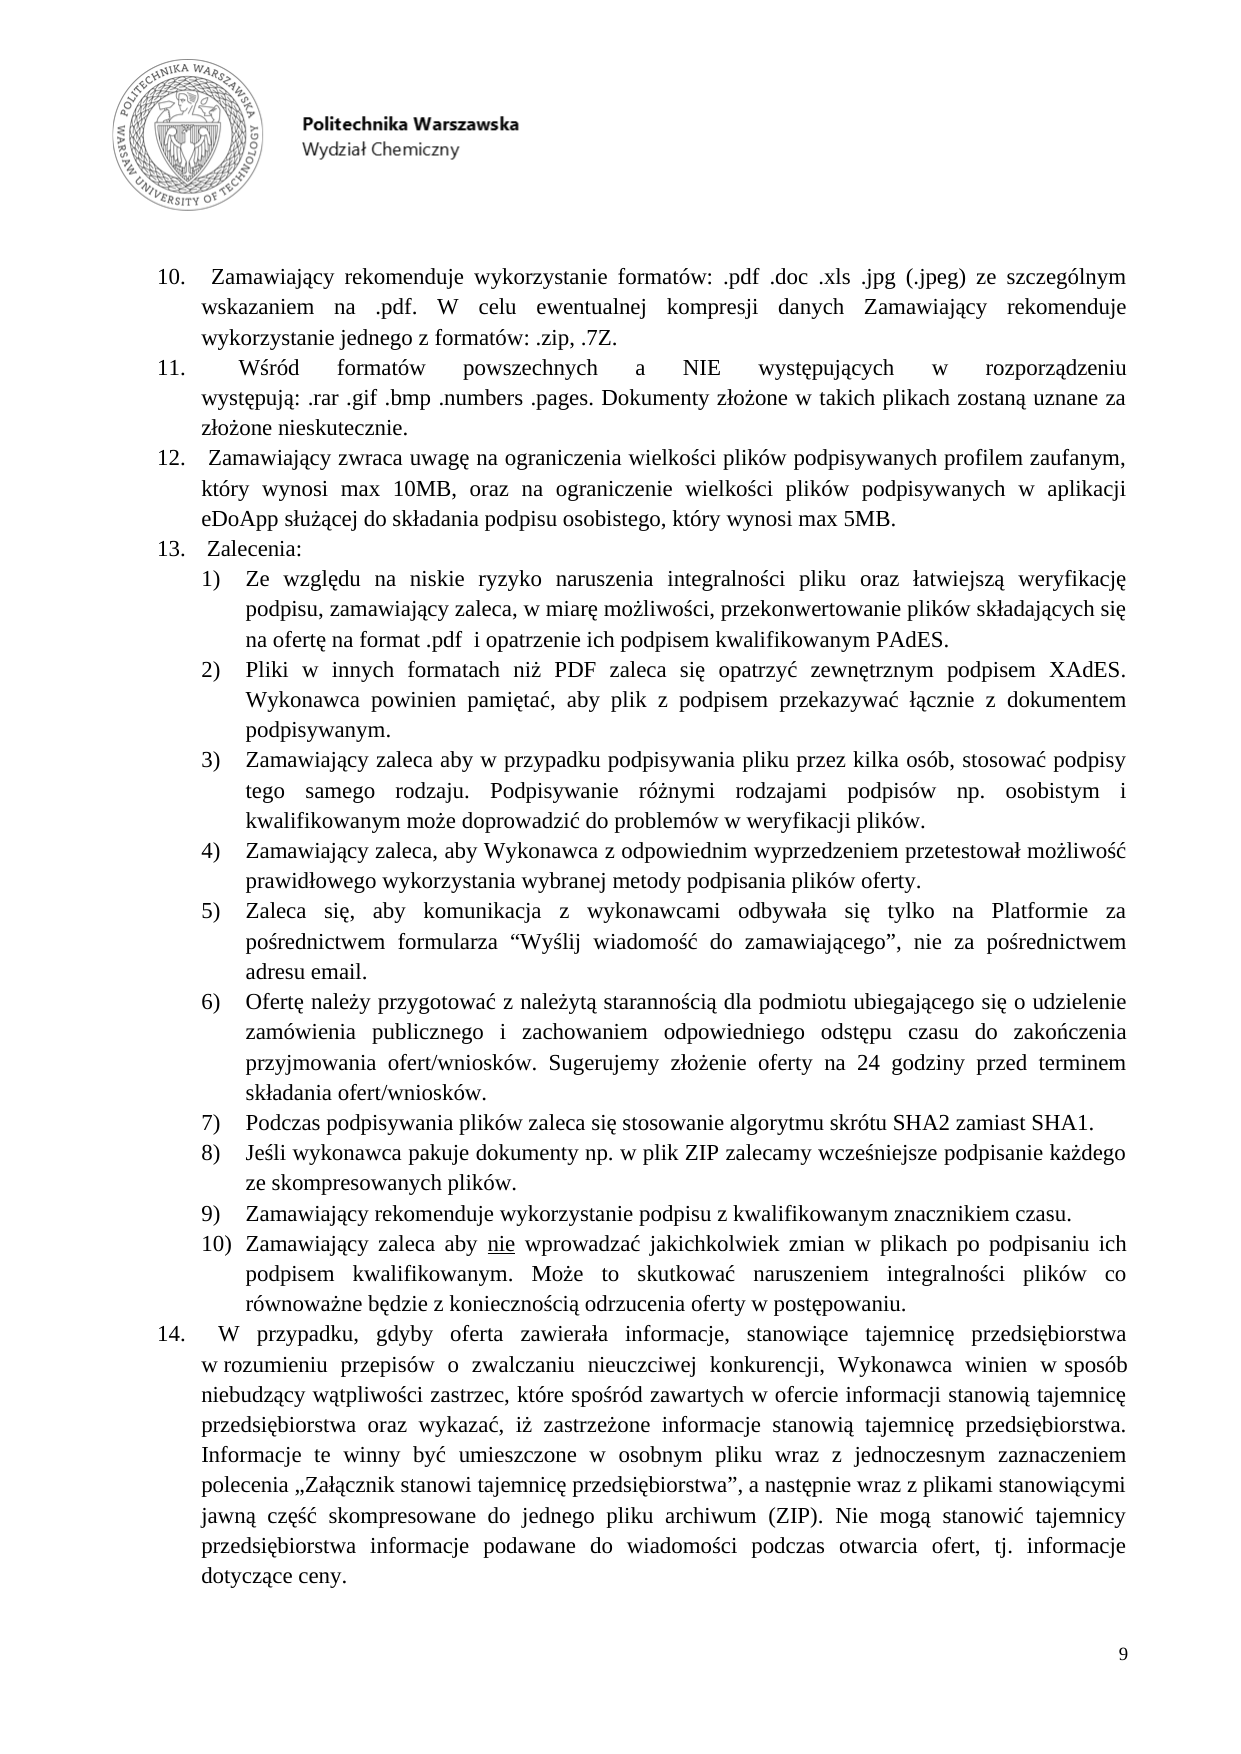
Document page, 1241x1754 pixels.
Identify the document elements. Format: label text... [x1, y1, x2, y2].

list Zamawiający rekomenduje wykorzystanie podpisu z kwalifikowanym znacznikiem czasu. [201, 1200, 1128, 1226]
list Ze względu na niskie ryzyko naruszenia integralności pliku oraz łatwiejszą weryfikację podpisu, zamawiający zaleca, w miarę możliwości, przekonwertowanie plików składających się na ofertę na format .pdf i opatrzenie ich podpisem kwalifikowanym PAdES. [201, 565, 1128, 652]
picture [112, 59, 1058, 264]
list Zamawiający zaleca aby w przypadku podpisywania pliku przez kilka osób, stosować podpisy tego samego rodzaju. Podpisywanie różnymi rodzajami podpisów np. osobistym i kwalifikowanym może doprowadzić do problemów w weryfikacji plików. [201, 747, 1128, 833]
list Zamawiający zwraca uwagę na ograniczenia wielkości plików podpisywanych profilem zaufanym, który wynosi max 10MB, oraz na ograniczenie wielkości plików podpisywanych w aplikacji eDoApp służącej do składania podpisu osobistego, który wynosi max 5MB. [157, 444, 1128, 531]
list Zaleca się, aby komunikacja z wykonawcami odbywała się tylko na Platformie za pośrednictwem formularza “Wyślij wiadomość do zamawiającego”, nie za pośrednictwem adresu email. [201, 898, 1128, 984]
list Zamawiający zaleca, aby Wykonawca z odpowiednim wyprzedzeniem przetestował możliwość prawidłowego wykorzystania wybranej metody podpisania plików oferty. [201, 837, 1128, 894]
list Jeśli wykonawca pakuje dokumenty np. w plik ZIP zalecamy wcześniejsze podpisanie każdego ze skompresowanych plików. [201, 1139, 1128, 1196]
list W przypadku, gdyby oferta zawierała informacje, stanowiące tajemnicę przedsiębiorstwa w rozumieniu przepisów o zwalczaniu nieuczciwej konkurencji, Wykonawca winien w sposób niebudzący wątpliwości zastrzec, które spośród zawartych w ofercie informacji stanowią tajemnicę przedsiębiorstwa oraz wykazać, iż zastrzeżone informacje stanowią tajemnicę przedsiębiorstwa. Informacje te winny być umieszczone w osobnym pliku wraz z jednoczesnym zaznaczeniem polecenia „Załącznik stanowi tajemnicę przedsiębiorstwa”, a następnie wraz z plikami stanowiącymi jawną część skompresowane do jednego pliku archiwum (ZIP). Nie mogą stanowić tajemnicy przedsiębiorstwa informacje podawane do wiadomości podczas otwarcia ofert, tj. informacje dotyczące ceny. [157, 1321, 1128, 1588]
list Wśród formatów powszechnych a NIE występujących w rozporządzeniu występują: .rar .gif .bmp .numbers .pages. Dokumenty złożone w takich plikach zostaną uznane za złożone nieskutecznie. [157, 354, 1128, 441]
list Zamawiający rekomenduje wykorzystanie formatów: .pdf .doc .xls .jpg (.jpeg) ze szczególnym wskazaniem na .pdf. W celu ewentualnej kompresji danych Zamawiający rekomenduje wykorzystanie jednego z formatów: .zip, .7Z. [157, 263, 1128, 350]
list Podczas podpisywania plików zaleca się stosowanie algorytmu skrótu SHA2 zamiast SHA1. [201, 1109, 1128, 1135]
list Ofertę należy przygotować z należytą starannością dla podmiotu ubiegającego się o udzielenie zamówienia publicznego i zachowaniem odpowiedniego odstępu czasu do zakończenia przyjmowania ofert/wniosków. Sugerujemy złożenie oferty na 24 godziny przed terminem składania ofert/wniosków. [201, 988, 1128, 1105]
list Zamawiający zaleca aby nie wprowadzać jakichkolwiek zmian w plikach po podpisaniu ich podpisem kwalifikowanym. Może to skutkować naruszeniem integralności plików co równoważne będzie z koniecznością odrzucenia oferty w postępowaniu. [201, 1230, 1128, 1317]
list Zalecenia: [157, 535, 1128, 561]
list Pliki w innych formatach niż PDF zaleca się opatrzyć zewnętrznym podpisem XAdES. Wykonawca powinien pamiętać, aby plik z podpisem przekazywać łącznie z dokumentem podpisywanym. [201, 656, 1128, 743]
